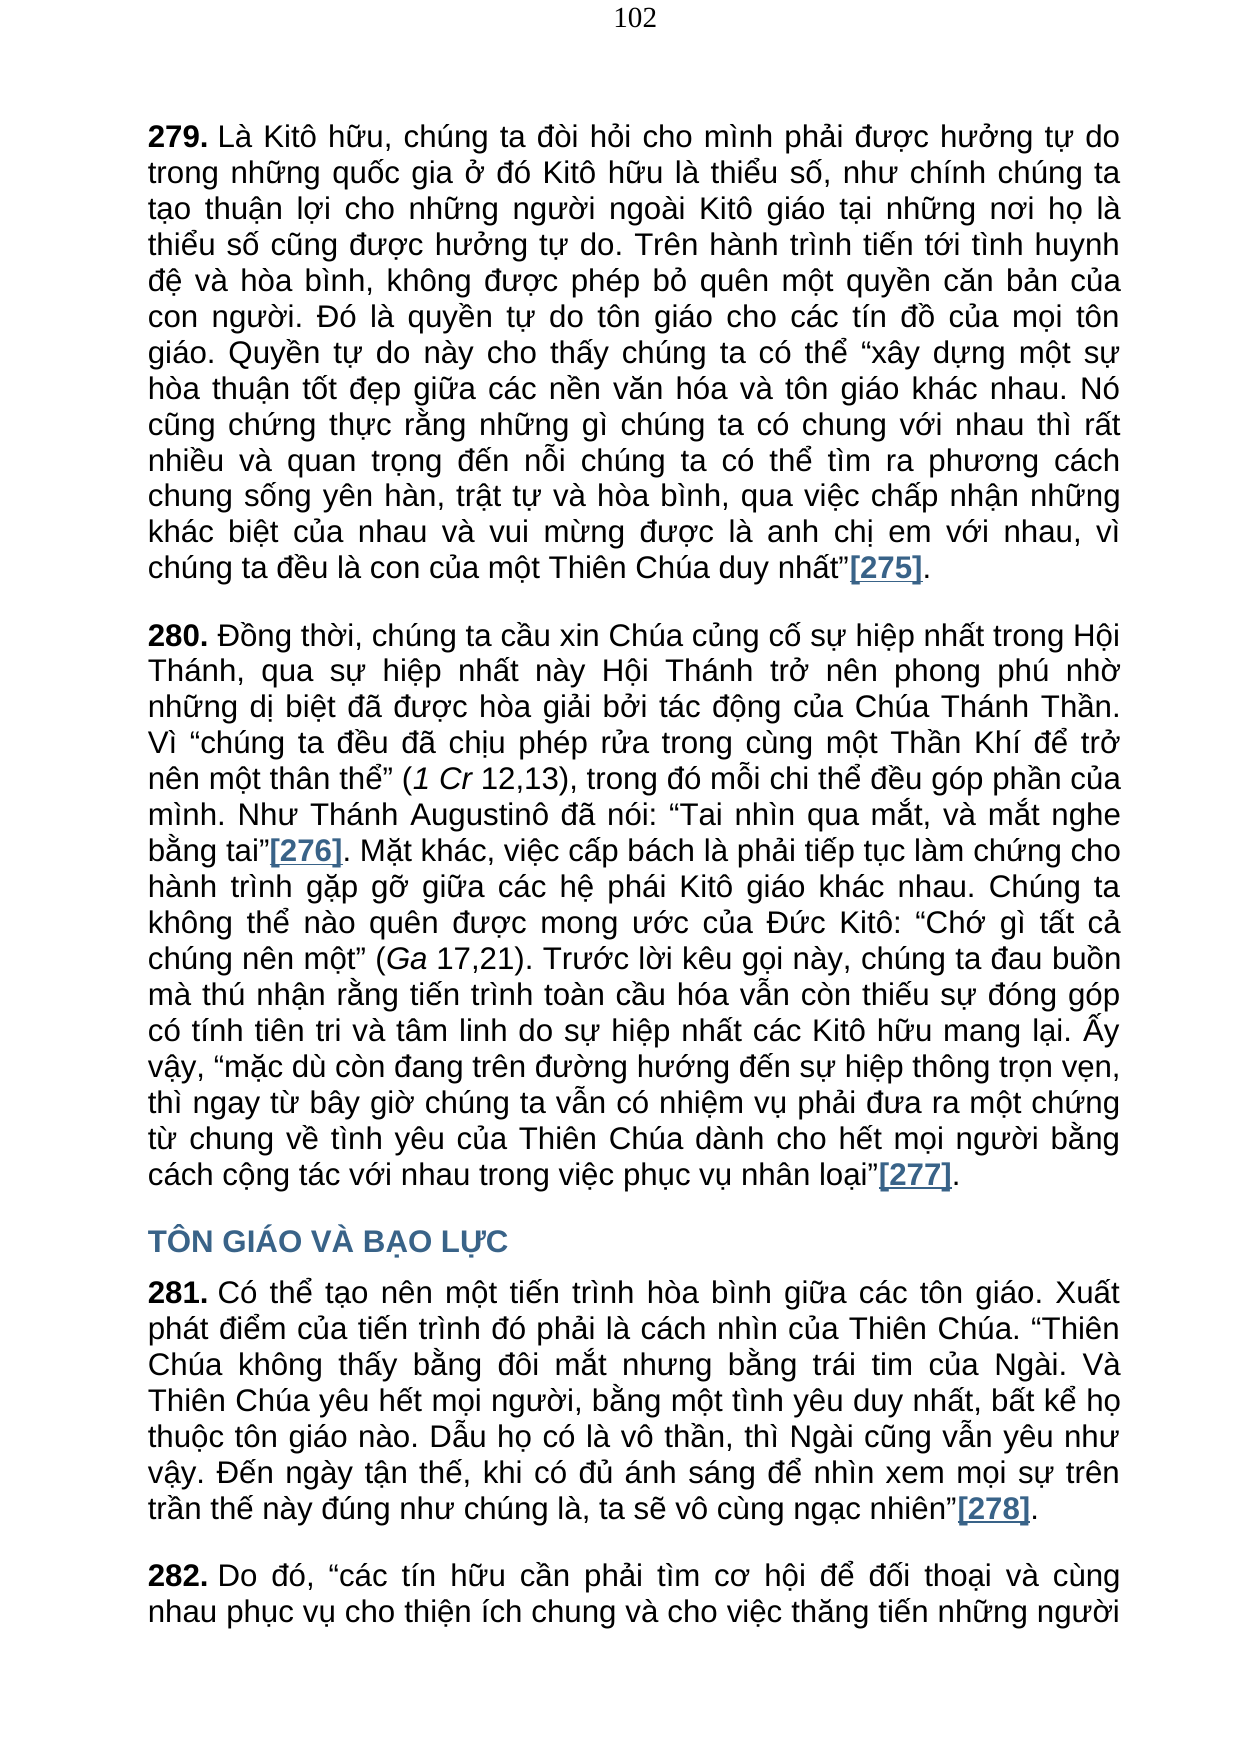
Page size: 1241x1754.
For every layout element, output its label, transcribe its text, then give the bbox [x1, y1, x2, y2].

text 281. Có thể tạo nên một tiến trình hòa bình giữa các tôn giáo. Xuất phát điểm của tiến trình đó phải là cách nhìn của Thiên Chúa. “Thiên Chúa không thấy bằng đôi mắt nhưng bằng trái tim của Ngài. Và Thiên Chúa yêu hết mọi người, bằng một tình yêu duy nhất, bất kể họ thuộc tôn giáo nào. Dẫu họ có là vô thần, thì Ngài cũng vẫn yêu như vậy. Đến ngày tận thế, khi có đủ ánh sáng để nhìn xem mọi sự trên trần thế này đúng như chúng là, ta sẽ vô cùng ngạc nhiên”[278]. [148, 1274, 1122, 1526]
text 280. Đồng thời, chúng ta cầu xin Chúa củng cố sự hiệp nhất trong Hội Thánh, qua sự hiệp nhất này Hội Thánh trở nên phong phú nhờ những dị biệt đã được hòa giải bởi tác động của Chúa Thánh Thần. Vì “chúng ta đều đã chịu phép rửa trong cùng một Thần Khí để trở nên một thân thể” (1 Cr 12,13), trong đó mỗi chi thể đều góp phần của mình. Như Thánh Augustinô đã nói: “Tai nhìn qua mắt, và mắt nghe bằng tai”[276]. Mặt khác, việc cấp bách là phải tiếp tục làm chứng cho hành trình gặp gỡ giữa các hệ phái Kitô giáo khác nhau. Chúng ta không thể nào quên được mong ước của Đức Kitô: “Chớ gì tất cả chúng nên một” (Ga 17,21). Trước lời kêu gọi này, chúng ta đau buồn mà thú nhận rằng tiến trình toàn cầu hóa vẫn còn thiếu sự đóng góp có tính tiên tri và tâm linh do sự hiệp nhất các Kitô hữu mang lại. Ấy vậy, “mặc dù còn đang trên đường hướng đến sự hiệp thông trọn vẹn, thì ngay từ bây giờ chúng ta vẫn có nhiệm vụ phải đưa ra một chứng từ chung về tình yêu của Thiên Chúa dành cho hết mọi người bằng cách cộng tác với nhau trong việc phục vụ nhân loại”[277]. [148, 617, 1122, 1192]
text TÔN GIÁO VÀ BẠO LỰC [148, 1223, 1122, 1259]
text 279. Là Kitô hữu, chúng ta đòi hỏi cho mình phải được hưởng tự do trong những quốc gia ở đó Kitô hữu là thiểu số, như chính chúng ta tạo thuận lợi cho những người ngoài Kitô giáo tại những nơi họ là thiểu số cũng được hưởng tự do. Trên hành trình tiến tới tình huynh đệ và hòa bình, không được phép bỏ quên một quyền căn bản của con người. Đó là quyền tự do tôn giáo cho các tín đồ của mọi tôn giáo. Quyền tự do này cho thấy chúng ta có thể “xây dựng một sự hòa thuận tốt đẹp giữa các nền văn hóa và tôn giáo khác nhau. Nó cũng chứng thực rằng những gì chúng ta có chung với nhau thì rất nhiều và quan trọng đến nỗi chúng ta có thể tìm ra phương cách chung sống yên hàn, trật tự và hòa bình, qua việc chấp nhận những khác biệt của nhau và vui mừng được là anh chị em với nhau, vì chúng ta đều là con của một Thiên Chúa duy nhất”[275]. [148, 118, 1122, 585]
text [148, 1557, 1122, 1629]
